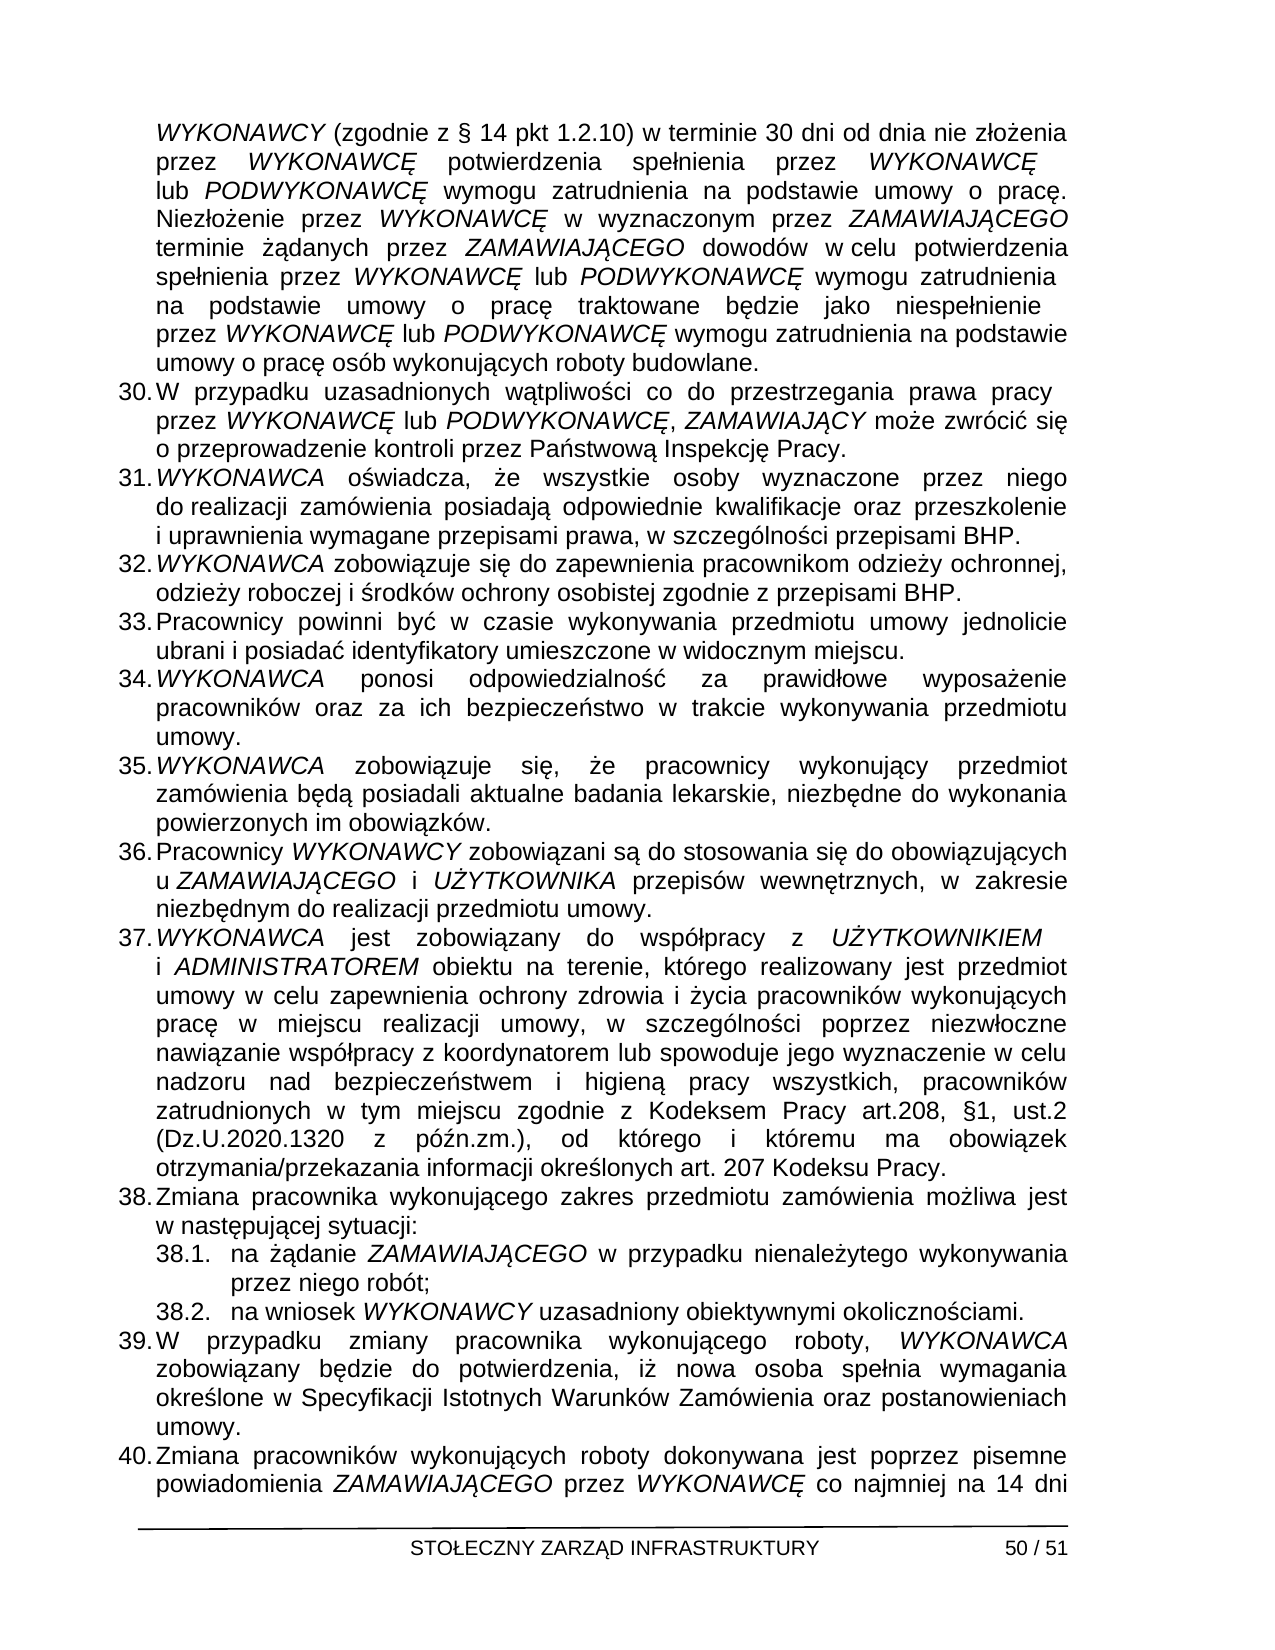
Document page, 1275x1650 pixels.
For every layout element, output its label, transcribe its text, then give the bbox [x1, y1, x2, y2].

list WYKONAWCA zobowiązuje się do zapewnienia pracownikom odzieży ochronnej, odzieży roboczej i środków ochrony osobistej zgodnie z przepisami BHP. [118, 549, 1068, 607]
list W przypadku zmiany pracownika wykonującego roboty, WYKONAWCA zobowiązany będzie do potwierdzenia, iż nowa osoba spełnia wymagania określone w Specyfikacji Istotnych Warunków Zamówienia oraz postanowieniach umowy. [118, 1326, 1068, 1441]
list WYKONAWCA oświadcza, że wszystkie osoby wyznaczone przez niego do realizacji zamówienia posiadają odpowiednie kwalifikacje oraz przeszkolenie i uprawnienia wymagane przepisami prawa, w szczególności przepisami BHP. [118, 463, 1068, 549]
list WYKONAWCA ponosi odpowiedzialność za prawidłowe wyposażenie pracowników oraz za ich bezpieczeństwo w trakcie wykonywania przedmiotu umowy. [118, 664, 1068, 751]
list Pracownicy powinni być w czasie wykonywania przedmiotu umowy jednolicie ubrani i posiadać identyfikatory umieszczone w widocznym miejscu. [118, 607, 1068, 664]
list WYKONAWCA zobowiązuje się, że pracownicy wykonujący przedmiot zamówienia będą posiadali aktualne badania lekarskie, niezbędne do wykonania powierzonych im obowiązków. [118, 751, 1068, 837]
list na żądanie ZAMAWIAJĄCEGO w przypadku nienależytego wykonywania przez niego robót; [156, 1239, 1068, 1297]
list na wniosek WYKONAWCY uzasadniony obiektywnymi okolicznościami. [156, 1297, 1068, 1326]
list WYKONAWCA jest zobowiązany do współpracy z UŻYTKOWNIKIEM i ADMINISTRATOREM obiektu na terenie, którego realizowany jest przedmiot umowy w celu zapewnienia ochrony zdrowia i życia pracowników wykonujących pracę w miejscu realizacji umowy, w szczególności poprzez niezwłoczne nawiązanie współpracy z koordynatorem lub spowoduje jego wyznaczenie w celu nadzoru nad bezpieczeństwem i higieną pracy wszystkich, pracowników zatrudnionych w tym miejscu zgodnie z Kodeksem Pracy art.208, §1, ust.2 (Dz.U.2020.1320 z późn.zm.), od którego i któremu ma obowiązek otrzymania/przekazania informacji określonych art. 207 Kodeksu Pracy. [118, 923, 1068, 1182]
list Pracownicy WYKONAWCY zobowiązani są do stosowania się do obowiązujących u ZAMAWIAJĄCEGO i UŻYTKOWNIKA przepisów wewnętrznych, w zakresie niezbędnym do realizacji przedmiotu umowy. [118, 837, 1068, 923]
list Zmiana pracownika wykonującego zakres przedmiotu zamówienia możliwa jest w następującej sytuacji: [118, 1182, 1068, 1239]
list W przypadku uzasadnionych wątpliwości co do przestrzegania prawa pracy przez WYKONAWCĘ lub PODWYKONAWCĘ, ZAMAWIAJĄCY może zwrócić się o przeprowadzenie kontroli przez Państwową Inspekcję Pracy. [118, 377, 1068, 463]
